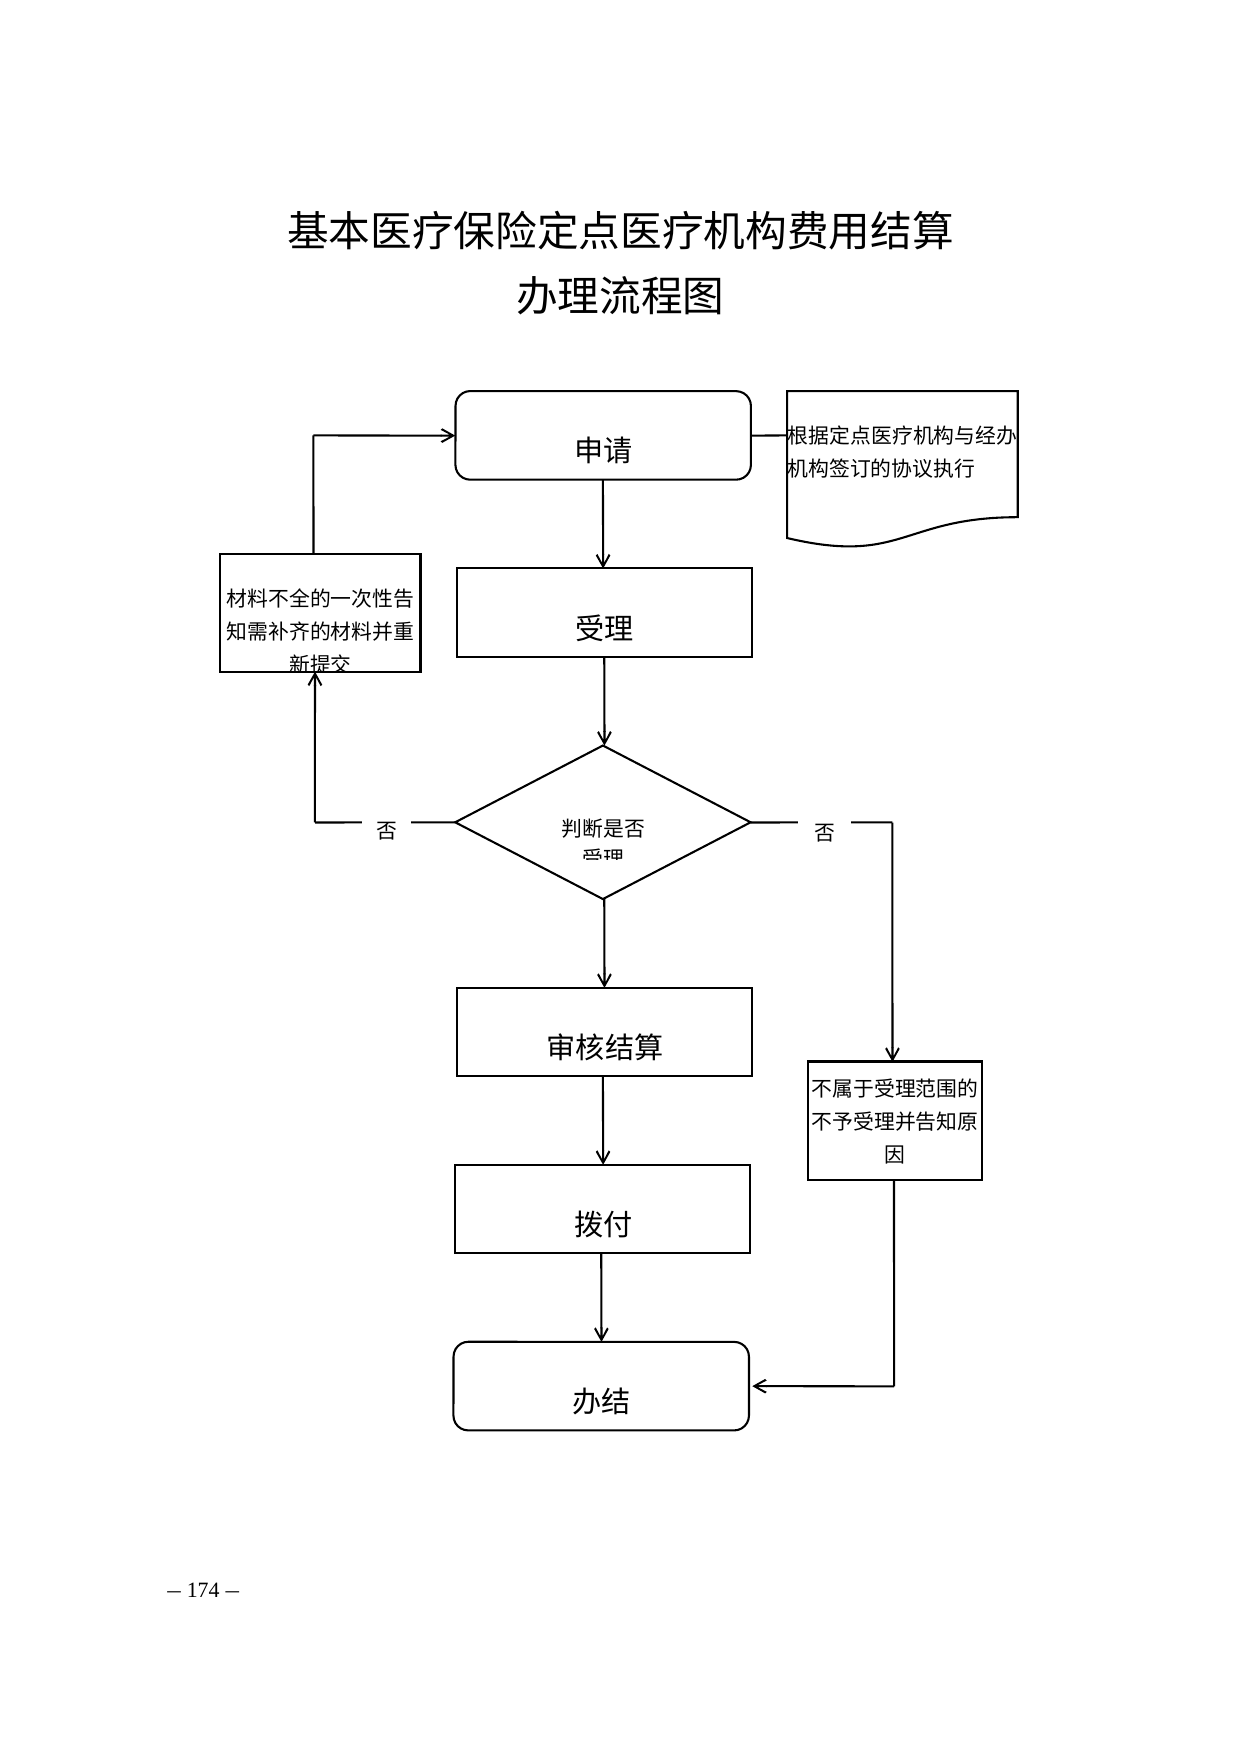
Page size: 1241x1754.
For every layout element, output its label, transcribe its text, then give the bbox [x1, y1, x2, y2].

text 办理流程图 [165, 260, 1075, 325]
text 基本医疗保险定点医疗机构费用结算 [165, 196, 1075, 260]
